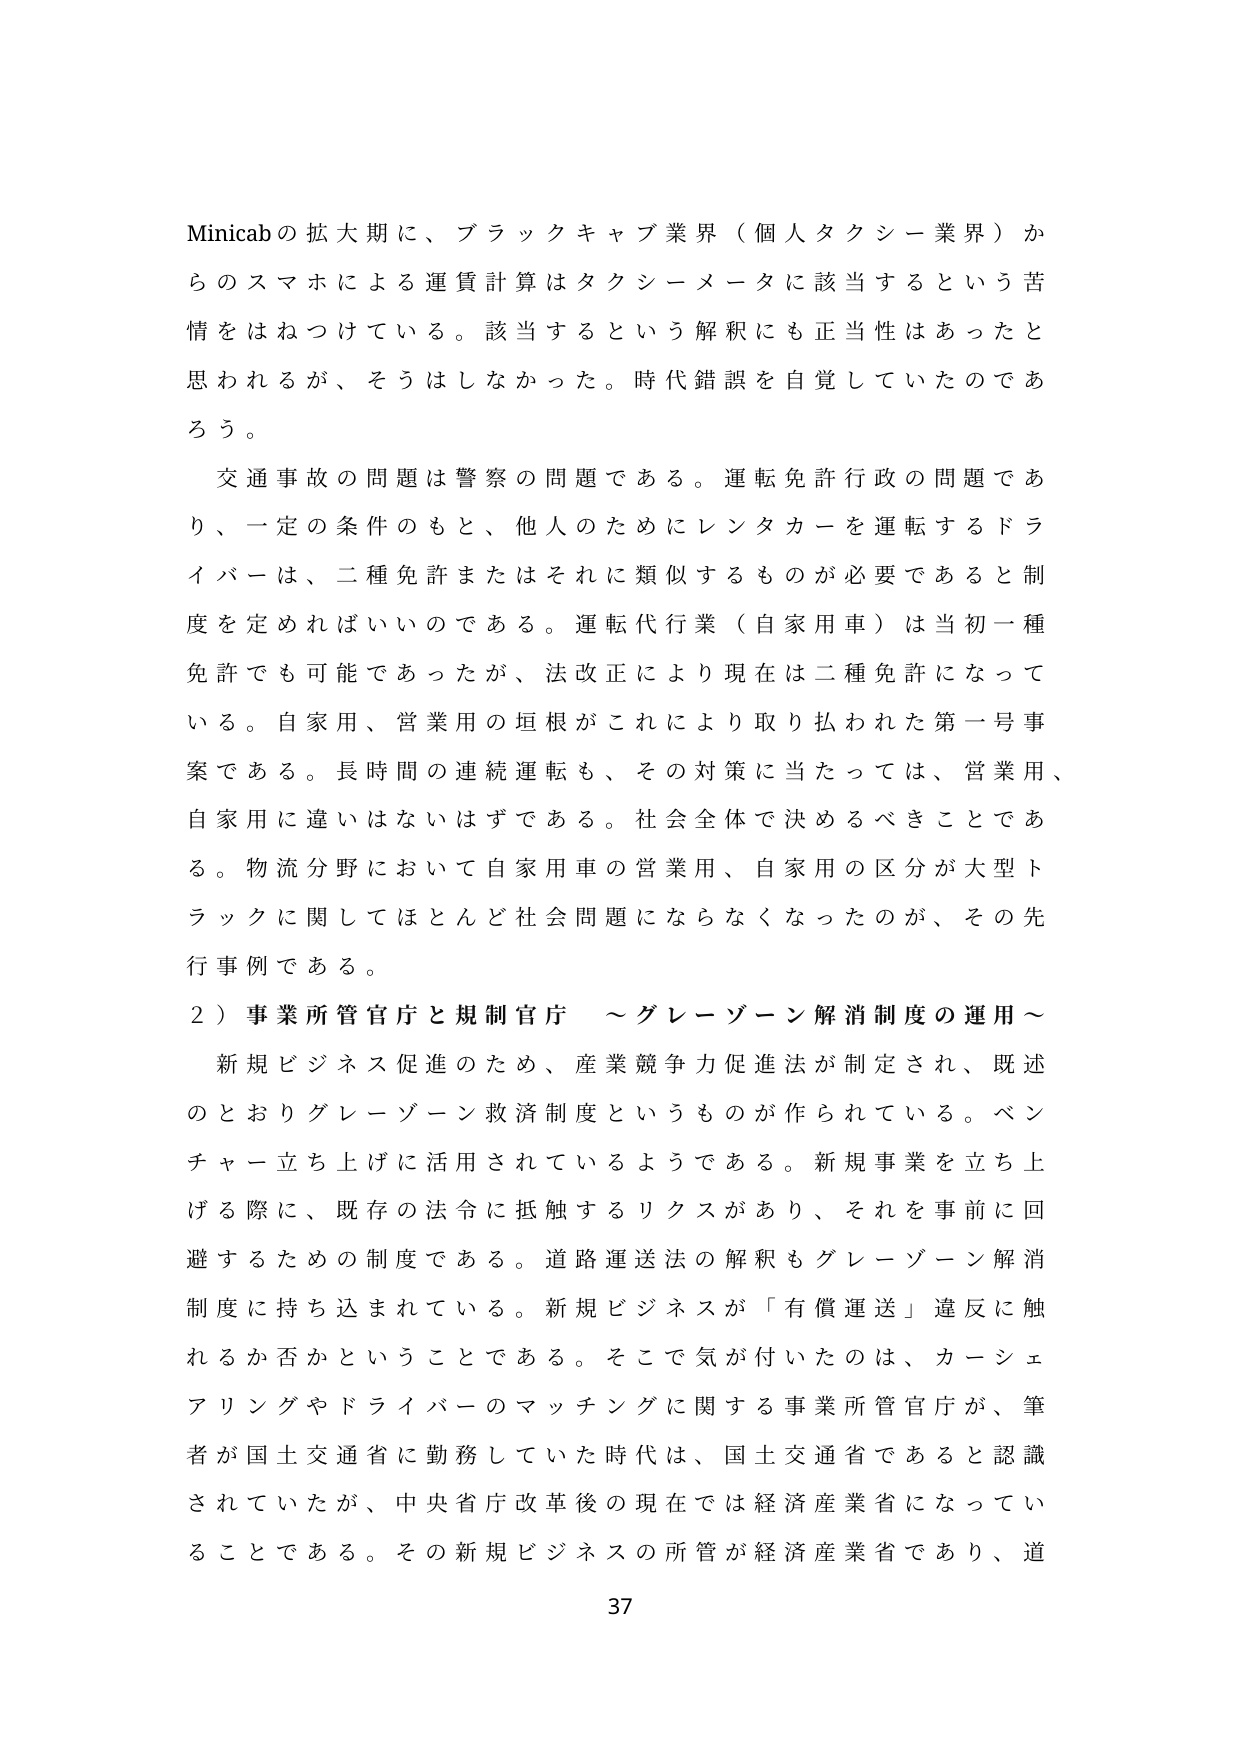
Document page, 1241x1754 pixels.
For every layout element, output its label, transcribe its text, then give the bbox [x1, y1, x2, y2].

text 交通事故の問題は警察の問題である。運転免許行政の問題であり、一定の条件のもと、他人のためにレンタカーを運転するドライバーは、二種免許またはそれに類似するものが必要であると制度を定めればいいのである。運転代行業（自家用車）は当初一種免許でも可能であったが、法改正により現在は二種免許になっている。自家用、営業用の垣根がこれにより取り払われた第一号事案である。長時間の連続運転も、その対策に当たっては、営業用、自家用に違いはないはずである。社会全体で決めるべきことである。物流分野において自家用車の営業用、自家用の区分が大型トラックに関してほとんど社会問題にならなくなったのが、その先行事例である。 [187, 452, 1053, 989]
text ２）事業所管官庁と規制官庁 ～グレーゾーン解消制度の運用～ [187, 989, 1053, 1038]
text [187, 1038, 1053, 1576]
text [187, 208, 1053, 452]
